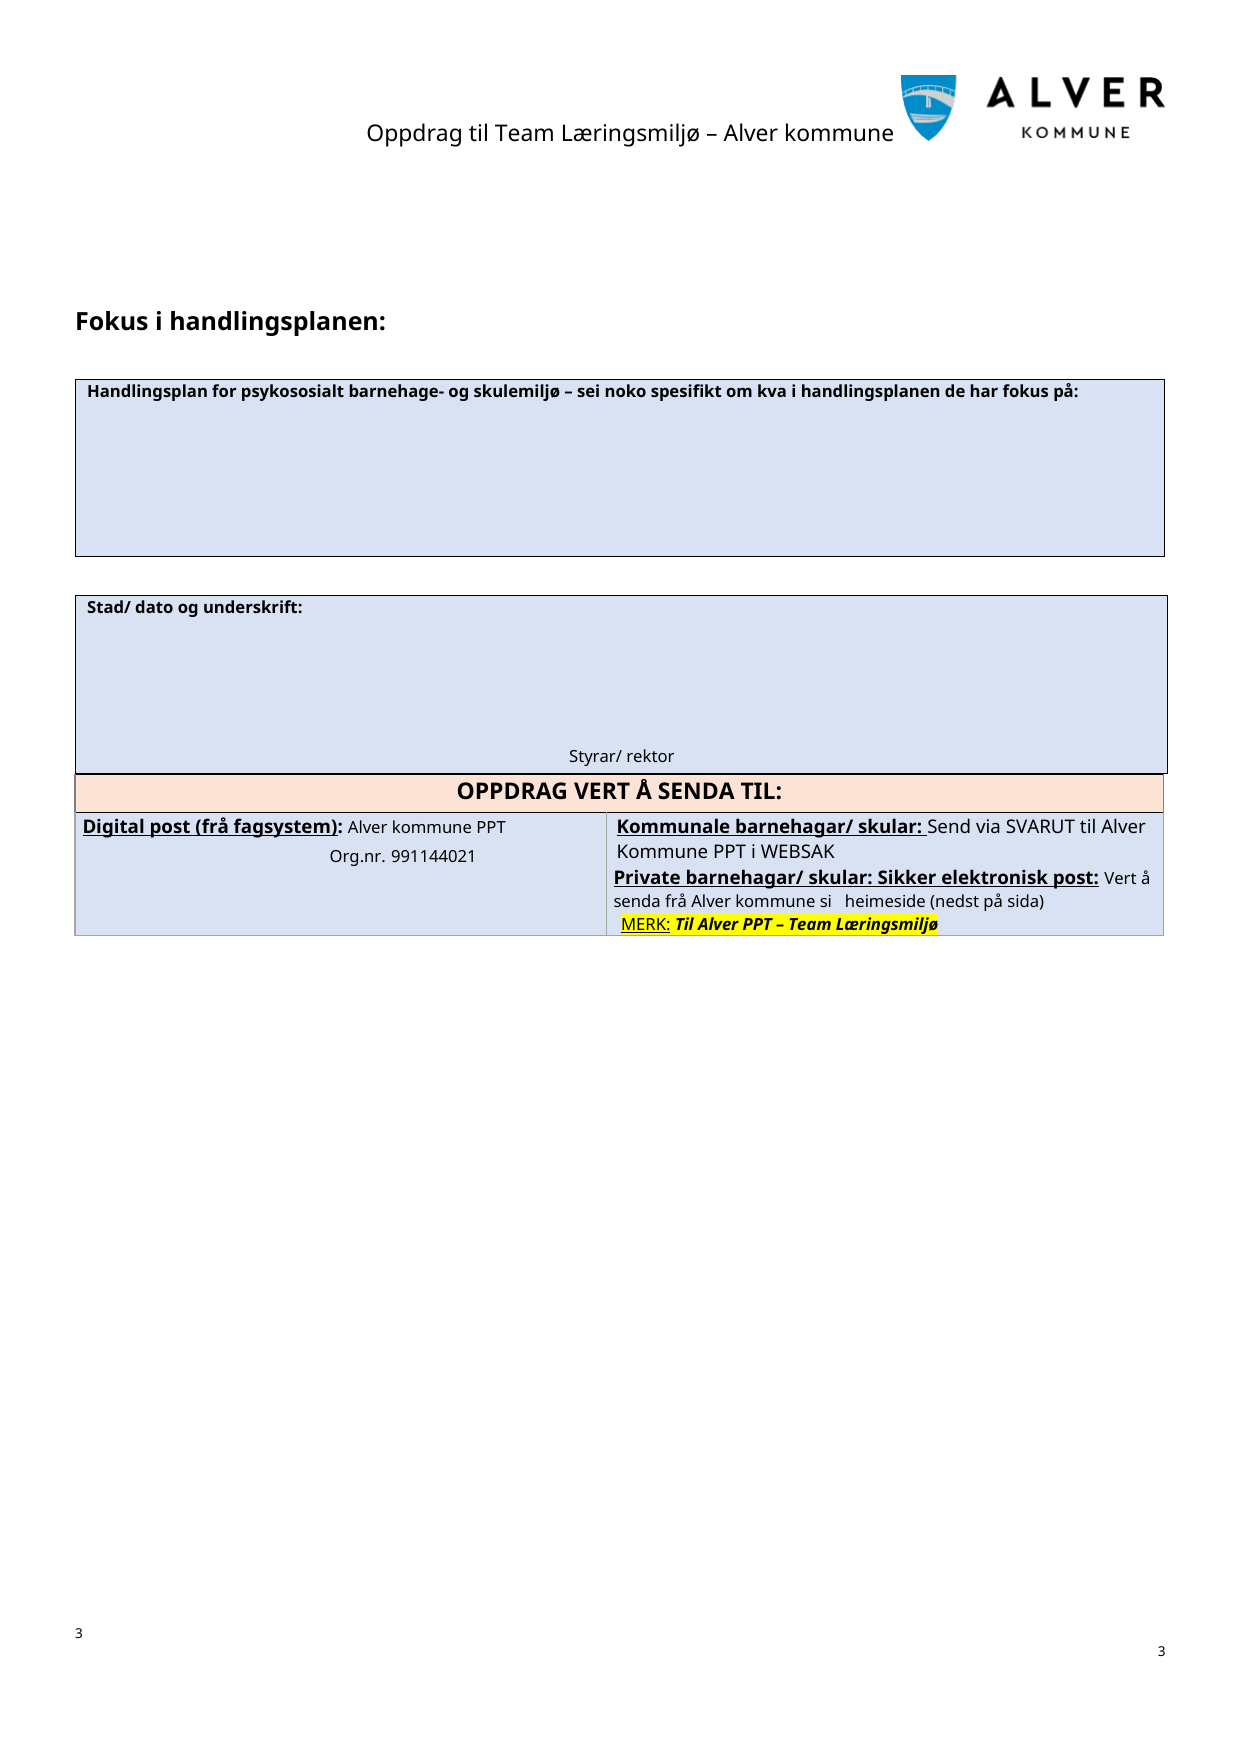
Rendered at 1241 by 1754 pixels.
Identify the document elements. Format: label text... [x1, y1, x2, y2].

picture [900, 75, 1166, 141]
table_header OPPDRAG VERT Å SENDA TIL: [76, 775, 1163, 812]
table_cell Digital post (frå fagsystem): Alver kommune PPT Org.nr. 991144021 [76, 813, 606, 935]
text Fokus i handlingsplanen: [75, 304, 1165, 338]
table_header Stad/ dato og underskrift: Styrar/ rektor [76, 596, 1167, 773]
picture [911, 114, 946, 123]
table_header Handlingsplan for psykososialt barnehage- og skulemiljø – sei noko spesifikt om kva i handlingsplanen de har fokus på: [76, 380, 1164, 556]
table_cell Kommunale barnehagar/ skular: Send via SVARUT til Alver Kommune PPT i WEBSAK Private barnehagar/ skular: Sikker elektronisk post: Vert å senda frå Alver kommune si heimeside (nedst på sida) MERK: Til Alver PPT – Team Læringsmiljø [607, 813, 1163, 935]
